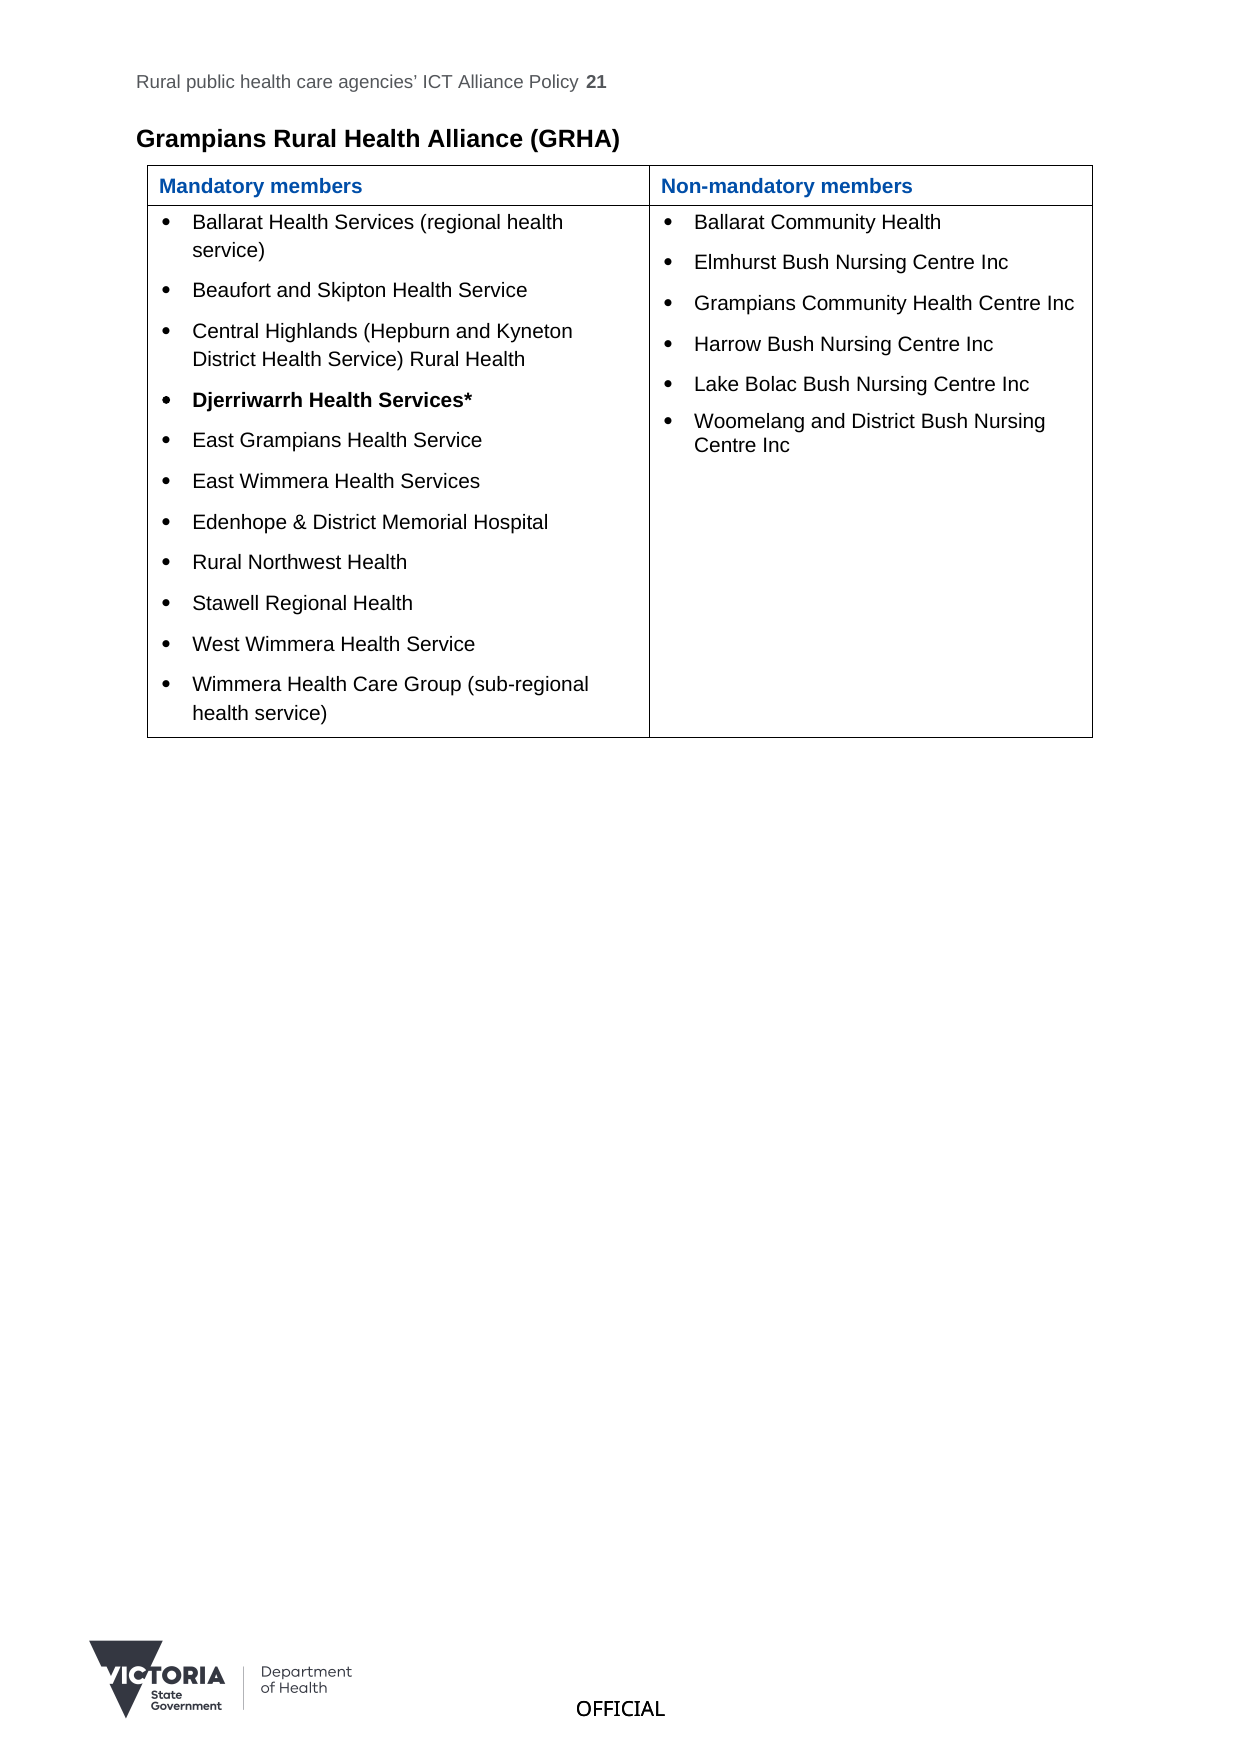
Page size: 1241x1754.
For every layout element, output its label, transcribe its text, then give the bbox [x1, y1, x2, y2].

text Grampians Rural Health Alliance (GRHA) [136, 124, 1104, 152]
table_header Mandatory members [148, 166, 649, 204]
picture [0, 1595, 1241, 1754]
table_cell Ballarat Health Services (regional health service) Beaufort and Skipton Health Service Central Highlands (Hepburn and Kyneton District Health Service) Rural Health Djerriwarrh Health Services* East Grampians Health Service East Wimmera Health Services Edenhope & District Memorial Hospital Rural Northwest Health Stawell Regional Health West Wimmera Health Service Wimmera Health Care Group (sub-regional health service) [148, 206, 649, 737]
table_cell Ballarat Community Health Elmhurst Bush Nursing Centre Inc Grampians Community Health Centre Inc Harrow Bush Nursing Centre Inc Lake Bolac Bush Nursing Centre Inc Woomelang and District Bush Nursing Centre Inc [650, 206, 1092, 737]
table_header Non-mandatory members [650, 166, 1092, 204]
